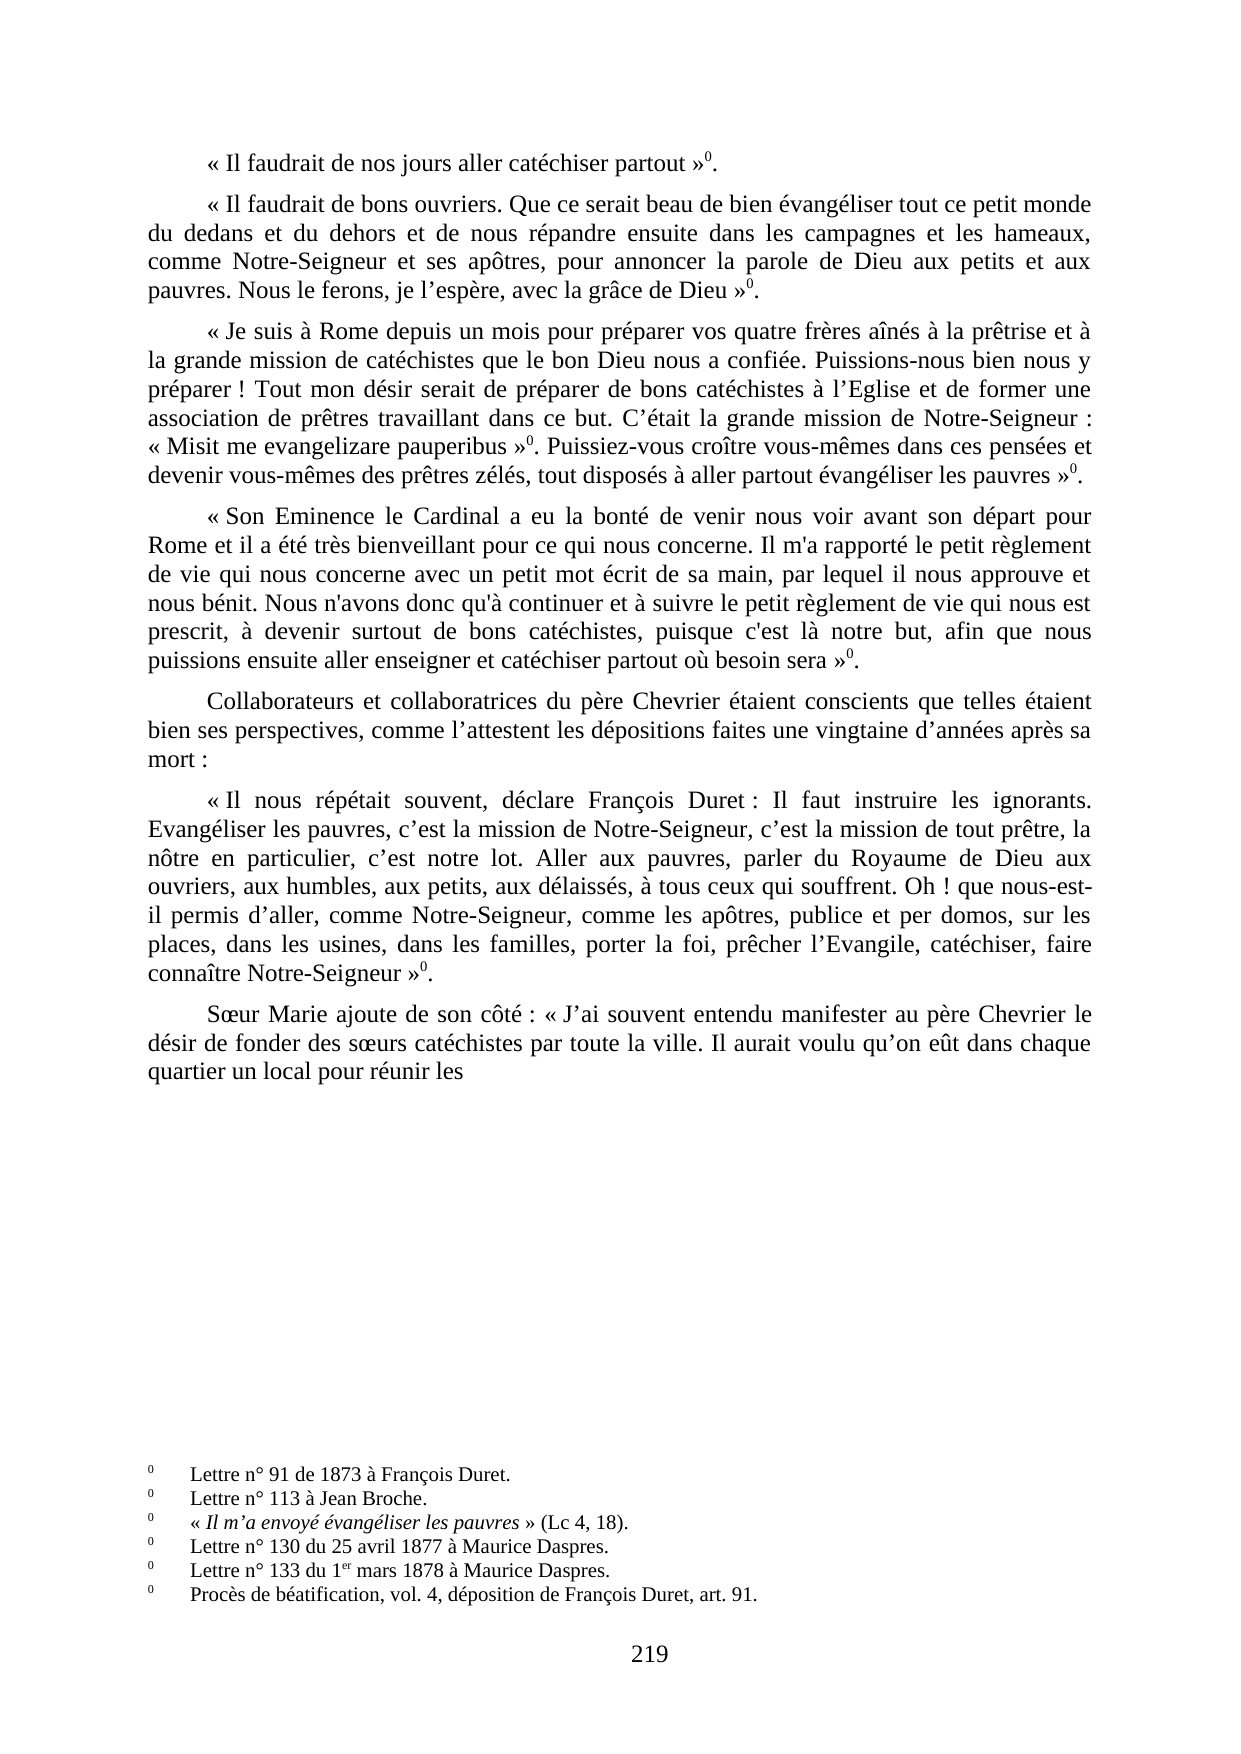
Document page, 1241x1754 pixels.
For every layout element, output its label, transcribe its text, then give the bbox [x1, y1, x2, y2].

text « Son Eminence le Cardinal a eu la bonté de venir nous voir avant son départ pour Rome et il a été très bienveillant pour ce qui nous concerne. Il m'a rapporté le petit règlement de vie qui nous concerne avec un petit mot écrit de sa main, par lequel il nous approuve et nous bénit. Nous n'avons donc qu'à continuer et à suivre le petit règlement de vie qui nous est prescrit, à devenir surtout de bons catéchistes, puisque c'est là notre but, afin que nous puissions ensuite aller enseigner et catéchiser partout où besoin sera ». [148, 501, 1093, 674]
text « Je suis à Rome depuis un mois pour préparer vos quatre frères aînés à la prêtrise et à la grande mission de catéchistes que le bon Dieu nous a confiée. Puissions-nous bien nous y préparer ! Tout mon désir serait de préparer de bons catéchistes à l’Eglise et de former une association de prêtres travaillant dans ce but. C’était la grande mission de Notre-Seigneur : « Misit me evangelizare pauperibus ». Puissiez-vous croître vous-mêmes dans ces pensées et devenir vous-mêmes des prêtres zélés, tout disposés à aller partout évangéliser les pauvres ». [148, 316, 1093, 489]
text « Il faudrait de nos jours aller catéchiser partout ». [148, 148, 1093, 176]
text Collaborateurs et collaboratrices du père Chevrier étaient conscients que telles étaient bien ses perspectives, comme l’attestent les dépositions faites une vingtaine d’années après sa mort : [148, 686, 1093, 773]
text Sœur Marie ajoute de son côté : « J’ai souvent entendu manifester au père Chevrier le désir de fonder des sœurs catéchistes par toute la ville. Il aurait voulu qu’on eût dans chaque quartier un local pour réunir les [148, 999, 1093, 1085]
text « Il faudrait de bons ouvriers. Que ce serait beau de bien évangéliser tout ce petit monde du dedans et du dehors et de nous répandre ensuite dans les campagnes et les hameaux, comme Notre-Seigneur et ses apôtres, pour annoncer la parole de Dieu aux petits et aux pauvres. Nous le ferons, je l’espère, avec la grâce de Dieu ». [148, 189, 1093, 304]
text « Il nous répétait souvent, déclare François Duret : Il faut instruire les ignorants. Evangéliser les pauvres, c’est la mission de Notre-Seigneur, c’est la mission de tout prêtre, la nôtre en particulier, c’est notre lot. Aller aux pauvres, parler du Royaume de Dieu aux ouvriers, aux humbles, aux petits, aux délaissés, à tous ceux qui souffrent. Oh ! que nous-est-il permis d’aller, comme Notre-Seigneur, comme les apôtres, publice et per domos, sur les places, dans les usines, dans les familles, porter la foi, prêcher l’Evangile, catéchiser, faire connaître Notre-Seigneur ». [148, 785, 1093, 986]
